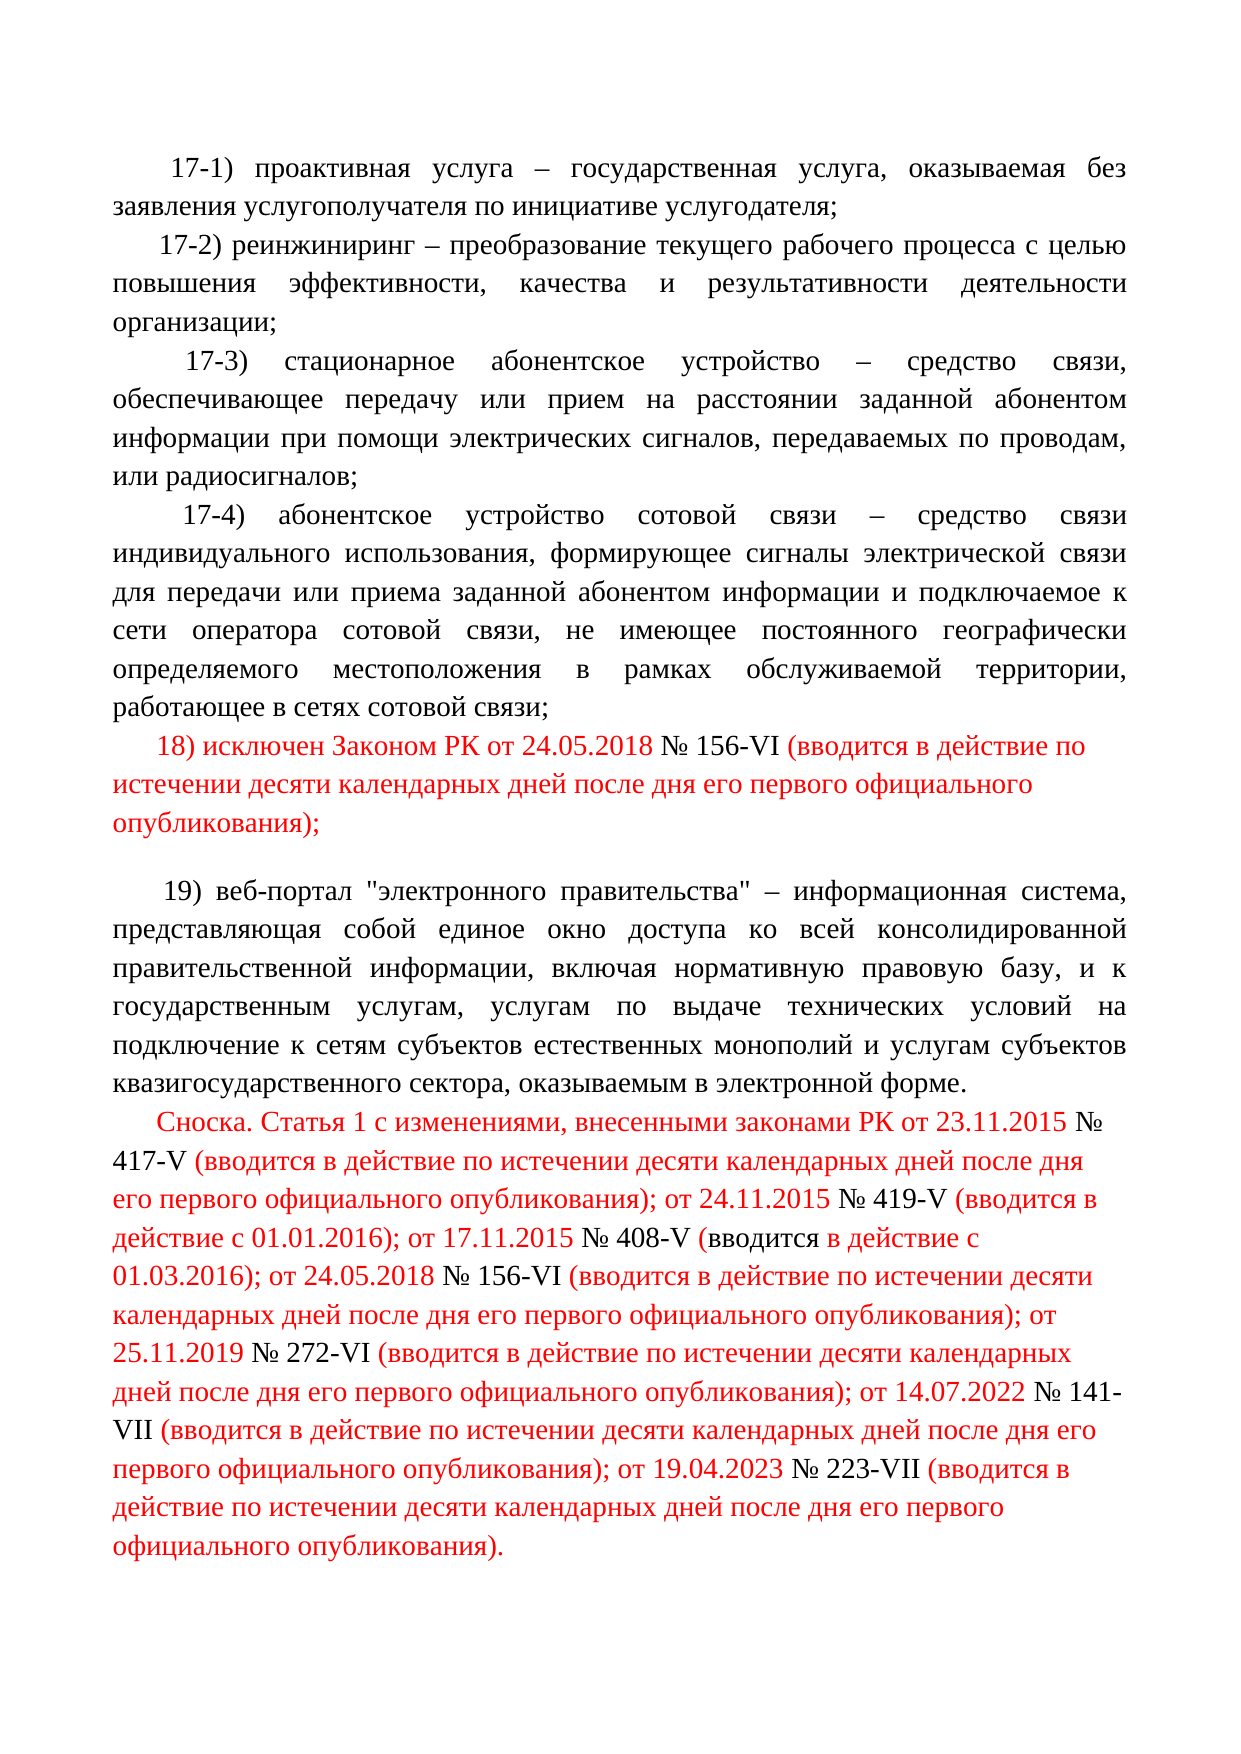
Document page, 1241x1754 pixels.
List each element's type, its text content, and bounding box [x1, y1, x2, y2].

text Сноска. Статья 1 с изменениями, внесенными законами РК от 23.11.2015 № 417-V (вводится в действие по истечении десяти календарных дней после дня его первого официального опубликования); от 24.11.2015 № 419-V (вводится в действие с 01.01.2016); от 17.11.2015 № 408-V (вводится в действие с 01.03.2016); от 24.05.2018 № 156-VI (вводится в действие по истечении десяти календарных дней после дня его первого официального опубликования); от 25.11.2019 № 272-VI (вводится в действие по истечении десяти календарных дней после дня его первого официального опубликования); от 14.07.2022 № 141-VII (вводится в действие по истечении десяти календарных дней после дня его первого официального опубликования); от 19.04.2023 № 223-VII (вводится в действие по истечении десяти календарных дней после дня его первого официального опубликования). [112, 1104, 1128, 1592]
text 19) веб-портал "электронного правительства" – информационная система, представляющая собой единое окно доступа ко всей консолидированной правительственной информации, включая нормативную правовую базу, и к государственным услугам, услугам по выдаче технических условий на подключение к сетям субъектов естественных монополий и услугам субъектов квазигосударственного сектора, оказываемым в электронной форме. [112, 873, 1128, 1099]
text 18) исключен Законом РК от 24.05.2018 № 156-VI (вводится в действие по истечении десяти календарных дней после дня его первого официального опубликования); [112, 728, 1128, 869]
text 17-3) стационарное абонентское устройство – средство связи, обеспечивающее передачу или прием на расстоянии заданной абонентом информации при помощи электрических сигналов, передаваемых по проводам, или радиосигналов; [112, 343, 1128, 492]
text 17-1) проактивная услуга – государственная услуга, оказываемая без заявления услугополучателя по инициативе услугодателя; [112, 150, 1128, 222]
text 17-4) абонентское устройство сотовой связи – средство связи индивидуального использования, формирующее сигналы электрической связи для передачи или приема заданной абонентом информации и подключаемое к сети оператора сотовой связи, не имеющее постоянного географически определяемого местоположения в рамках обслуживаемой территории, работающее в сетях сотовой связи; [112, 497, 1128, 723]
text 17-2) реинжиниринг – преобразование текущего рабочего процесса с целью повышения эффективности, качества и результативности деятельности организации; [112, 227, 1128, 338]
